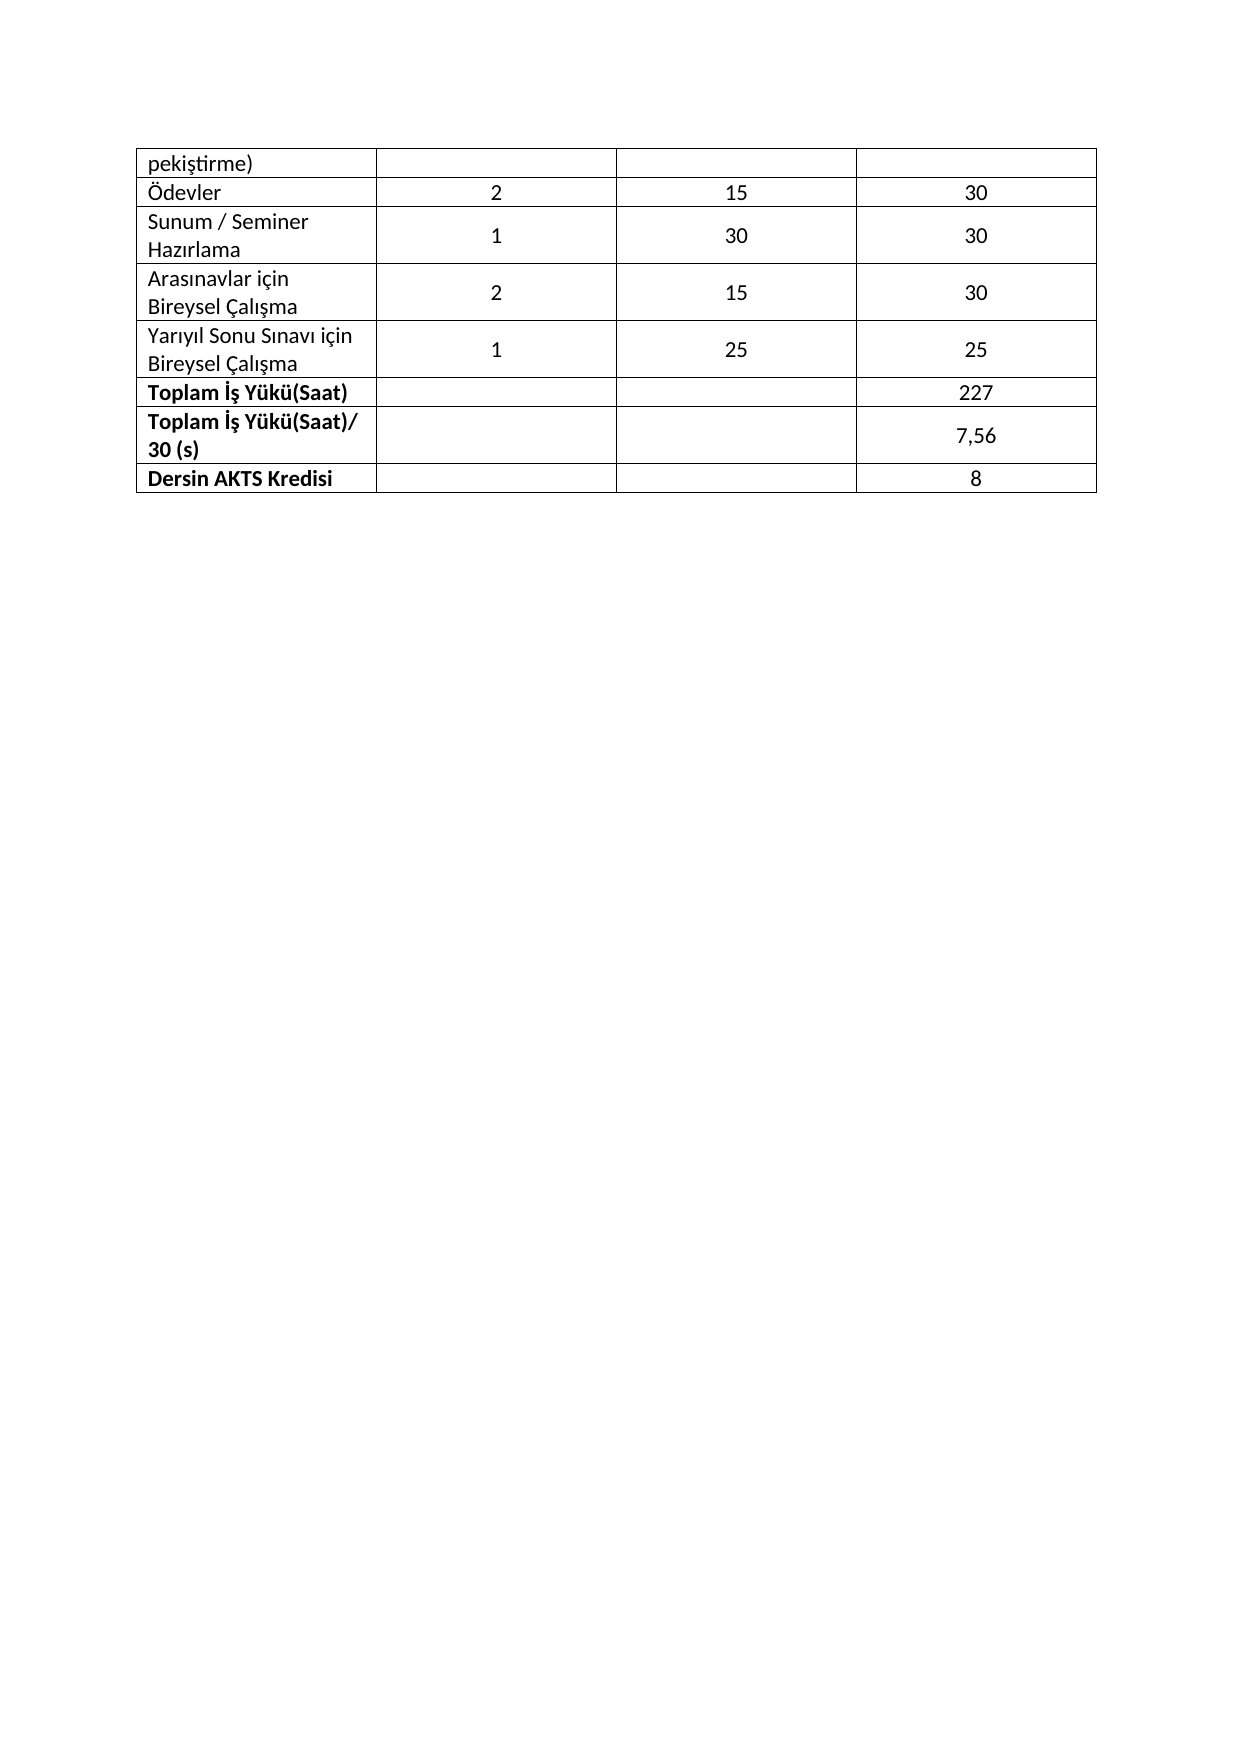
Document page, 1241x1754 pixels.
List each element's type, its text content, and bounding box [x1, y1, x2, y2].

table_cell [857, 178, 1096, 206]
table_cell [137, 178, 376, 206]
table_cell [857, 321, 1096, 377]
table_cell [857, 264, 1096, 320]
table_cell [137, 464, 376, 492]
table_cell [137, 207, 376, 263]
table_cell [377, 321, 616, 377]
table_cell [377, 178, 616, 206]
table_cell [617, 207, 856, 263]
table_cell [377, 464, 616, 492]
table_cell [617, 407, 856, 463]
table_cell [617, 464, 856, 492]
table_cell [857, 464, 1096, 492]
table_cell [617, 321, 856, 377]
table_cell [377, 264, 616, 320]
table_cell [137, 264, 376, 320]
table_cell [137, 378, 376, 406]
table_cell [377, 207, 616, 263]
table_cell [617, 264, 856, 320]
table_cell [137, 149, 376, 177]
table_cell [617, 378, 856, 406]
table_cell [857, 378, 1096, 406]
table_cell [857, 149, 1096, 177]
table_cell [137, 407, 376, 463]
table_cell 14 [377, 149, 616, 177]
table_cell 5 [617, 149, 856, 177]
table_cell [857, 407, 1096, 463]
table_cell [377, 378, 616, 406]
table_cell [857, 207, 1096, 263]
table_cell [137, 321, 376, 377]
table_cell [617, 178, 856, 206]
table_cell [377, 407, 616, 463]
